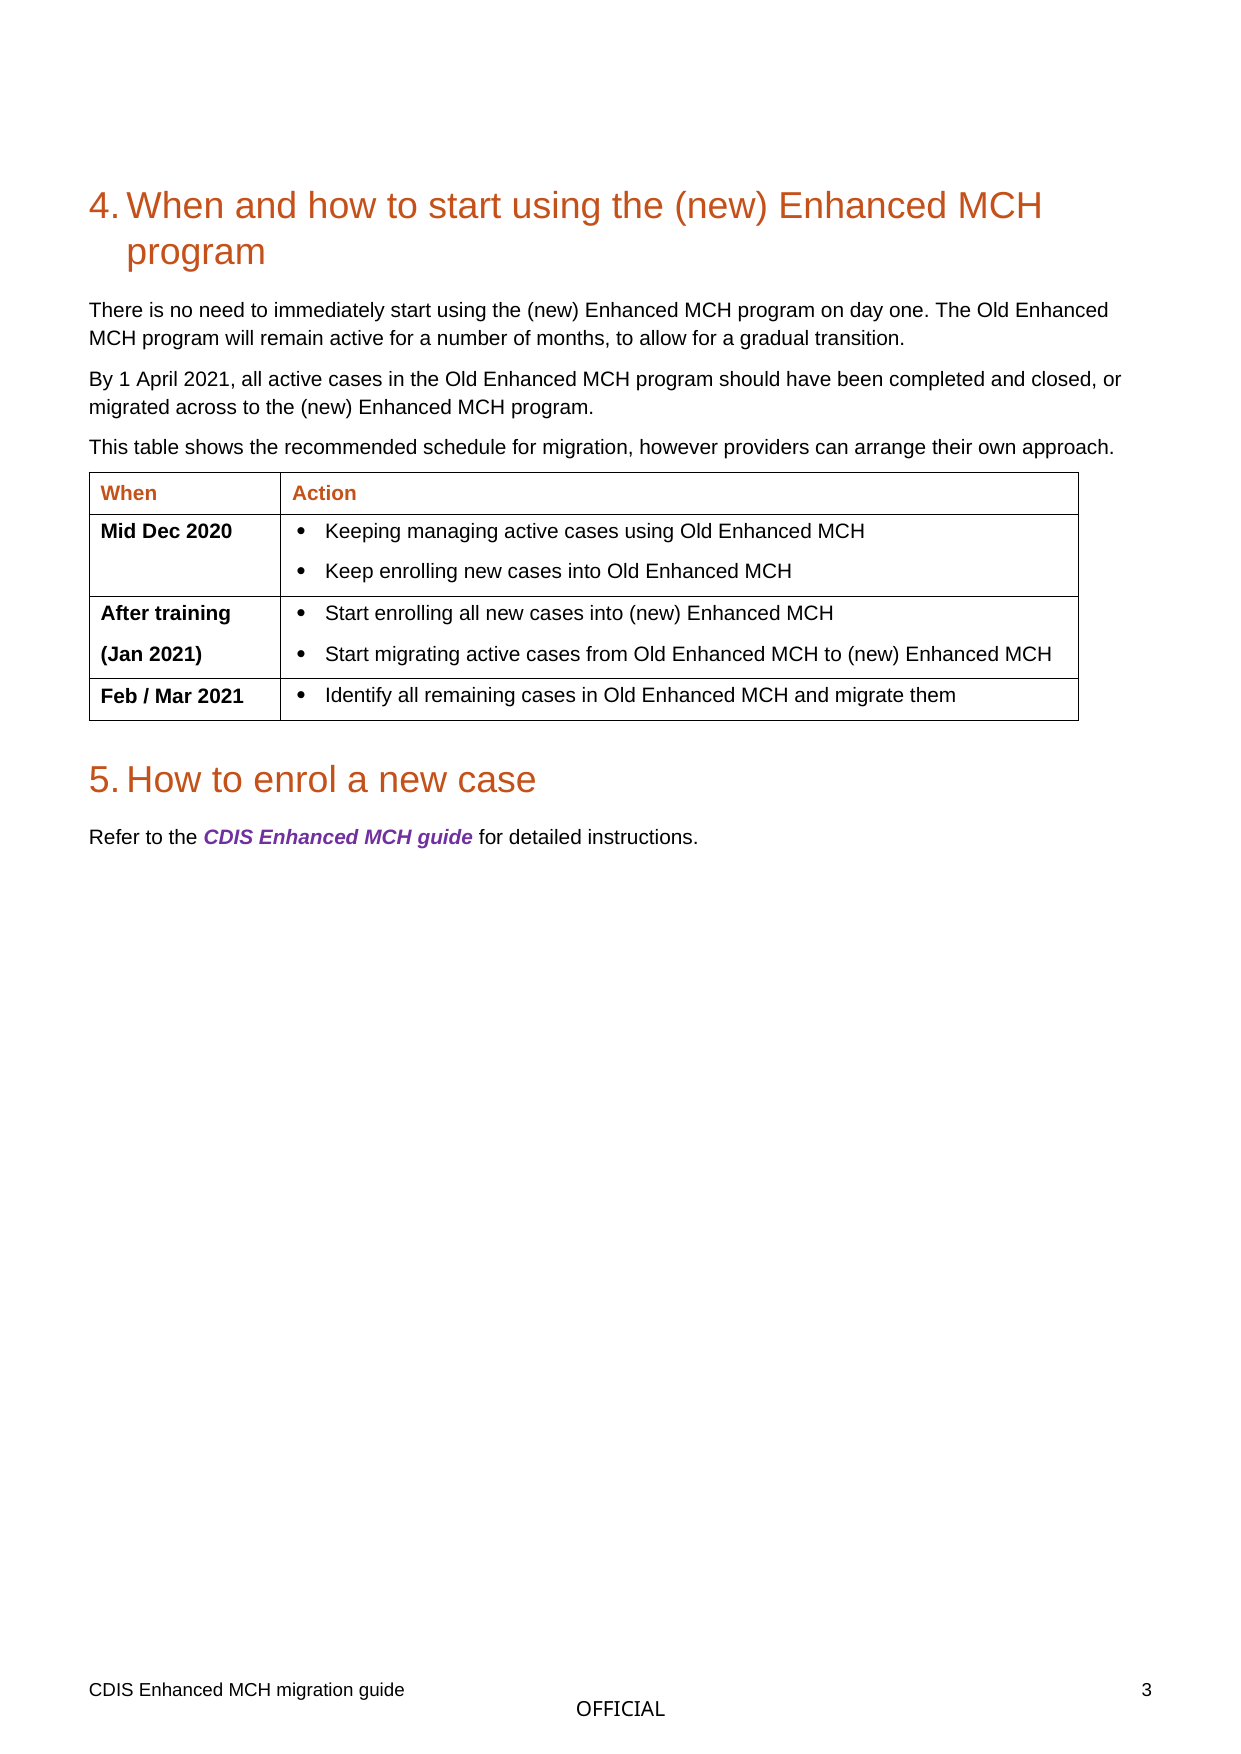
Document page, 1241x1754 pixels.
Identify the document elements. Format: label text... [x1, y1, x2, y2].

table_cell Mid Dec 2020 [90, 515, 280, 596]
table_cell After training (Jan 2021) [90, 597, 280, 678]
subtitle When and how to start using the (new) Enhanced MCH program [89, 181, 1152, 273]
table_cell Keeping managing active cases using Old Enhanced MCH Keep enrolling new cases into Old Enhanced MCH [281, 515, 1078, 596]
table_cell Identify all remaining cases in Old Enhanced MCH and migrate them [281, 679, 1078, 720]
table_cell Feb / Mar 2021 [90, 679, 280, 720]
text Refer to the CDIS Enhanced MCH guide for detailed instructions. [89, 821, 1152, 849]
text By 1 April 2021, all active cases in the Old Enhanced MCH program should have been completed and closed, or migrated across to the (new) Enhanced MCH program. [89, 362, 1152, 418]
table_header When [90, 473, 280, 514]
table_cell Start enrolling all new cases into (new) Enhanced MCH Start migrating active cases from Old Enhanced MCH to (new) Enhanced MCH [281, 597, 1078, 678]
table_header Action [281, 473, 1078, 514]
text There is no need to immediately start using the (new) Enhanced MCH program on day one. The Old Enhanced MCH program will remain active for a number of months, to allow for a gradual transition. [89, 293, 1152, 350]
text This table shows the recommended schedule for migration, however providers can arrange their own approach. [89, 431, 1152, 459]
subtitle How to enrol a new case [89, 754, 1152, 800]
